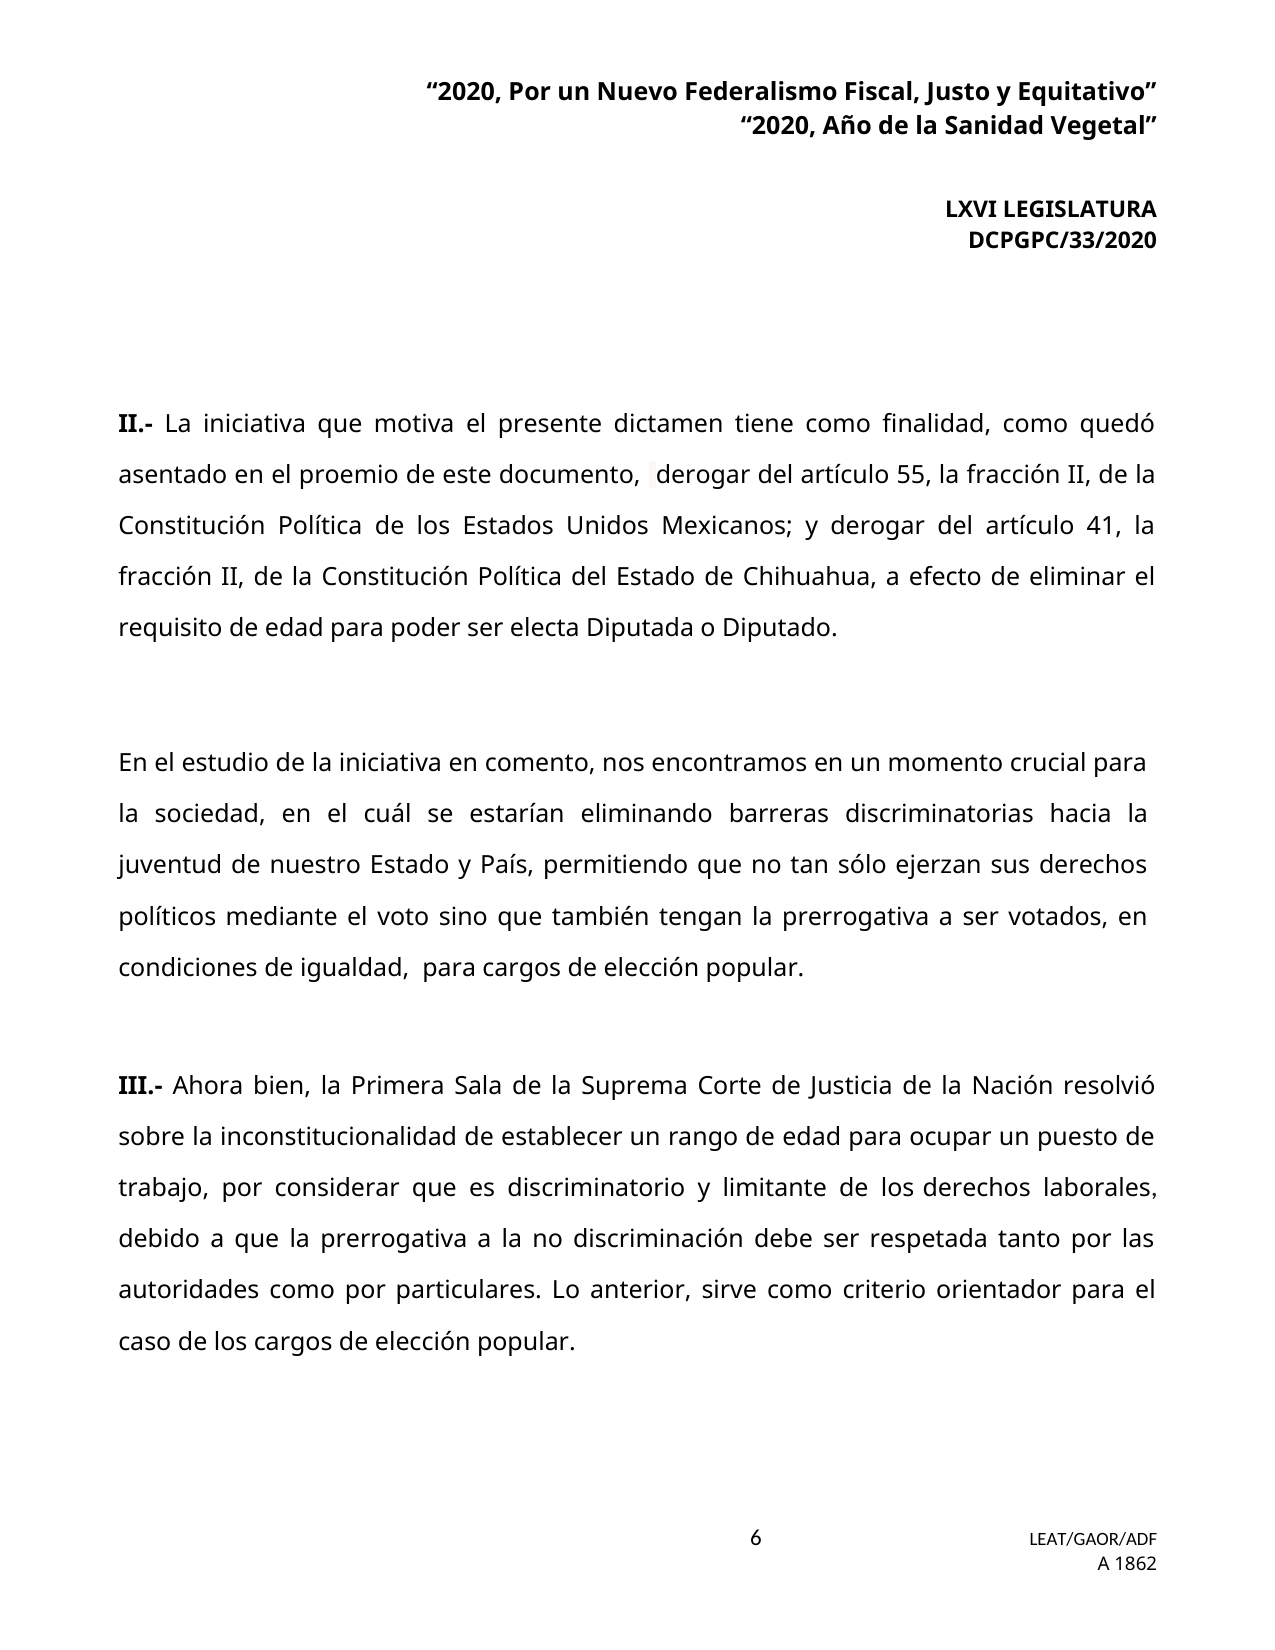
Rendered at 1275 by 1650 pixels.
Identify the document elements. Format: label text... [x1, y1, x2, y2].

text II.- La iniciativa que motiva el presente dictamen tiene como finalidad, como quedó asentado en el proemio de este documento, derogar del artículo 55, la fracción II, de la Constitución Política de los Estados Unidos Mexicanos; y derogar del artículo 41, la fracción II, de la Constitución Política del Estado de Chihuahua, a efecto de eliminar el requisito de edad para poder ser electa Diputada o Diputado. [118, 405, 1157, 644]
text III.- Ahora bien, la Primera Sala de la Suprema Corte de Justicia de la Nación resolvió sobre la inconstitucionalidad de establecer un rango de edad para ocupar un puesto de trabajo, por considerar que es discriminatorio y limitante de los derechos laborales, debido a que la prerrogativa a la no discriminación debe ser respetada tanto por las autoridades como por particulares. Lo anterior, sirve como criterio orientador para el caso de los cargos de elección popular. [118, 1068, 1157, 1357]
text En el estudio de la iniciativa en comento, nos encontramos en un momento crucial para la sociedad, en el cuál se estarían eliminando barreras discriminatorias hacia la juventud de nuestro Estado y País, permitiendo que no tan sólo ejerzan sus derechos políticos mediante el voto sino que también tengan la prerrogativa a ser votados, en condiciones de igualdad, para cargos de elección popular. [118, 745, 1149, 983]
